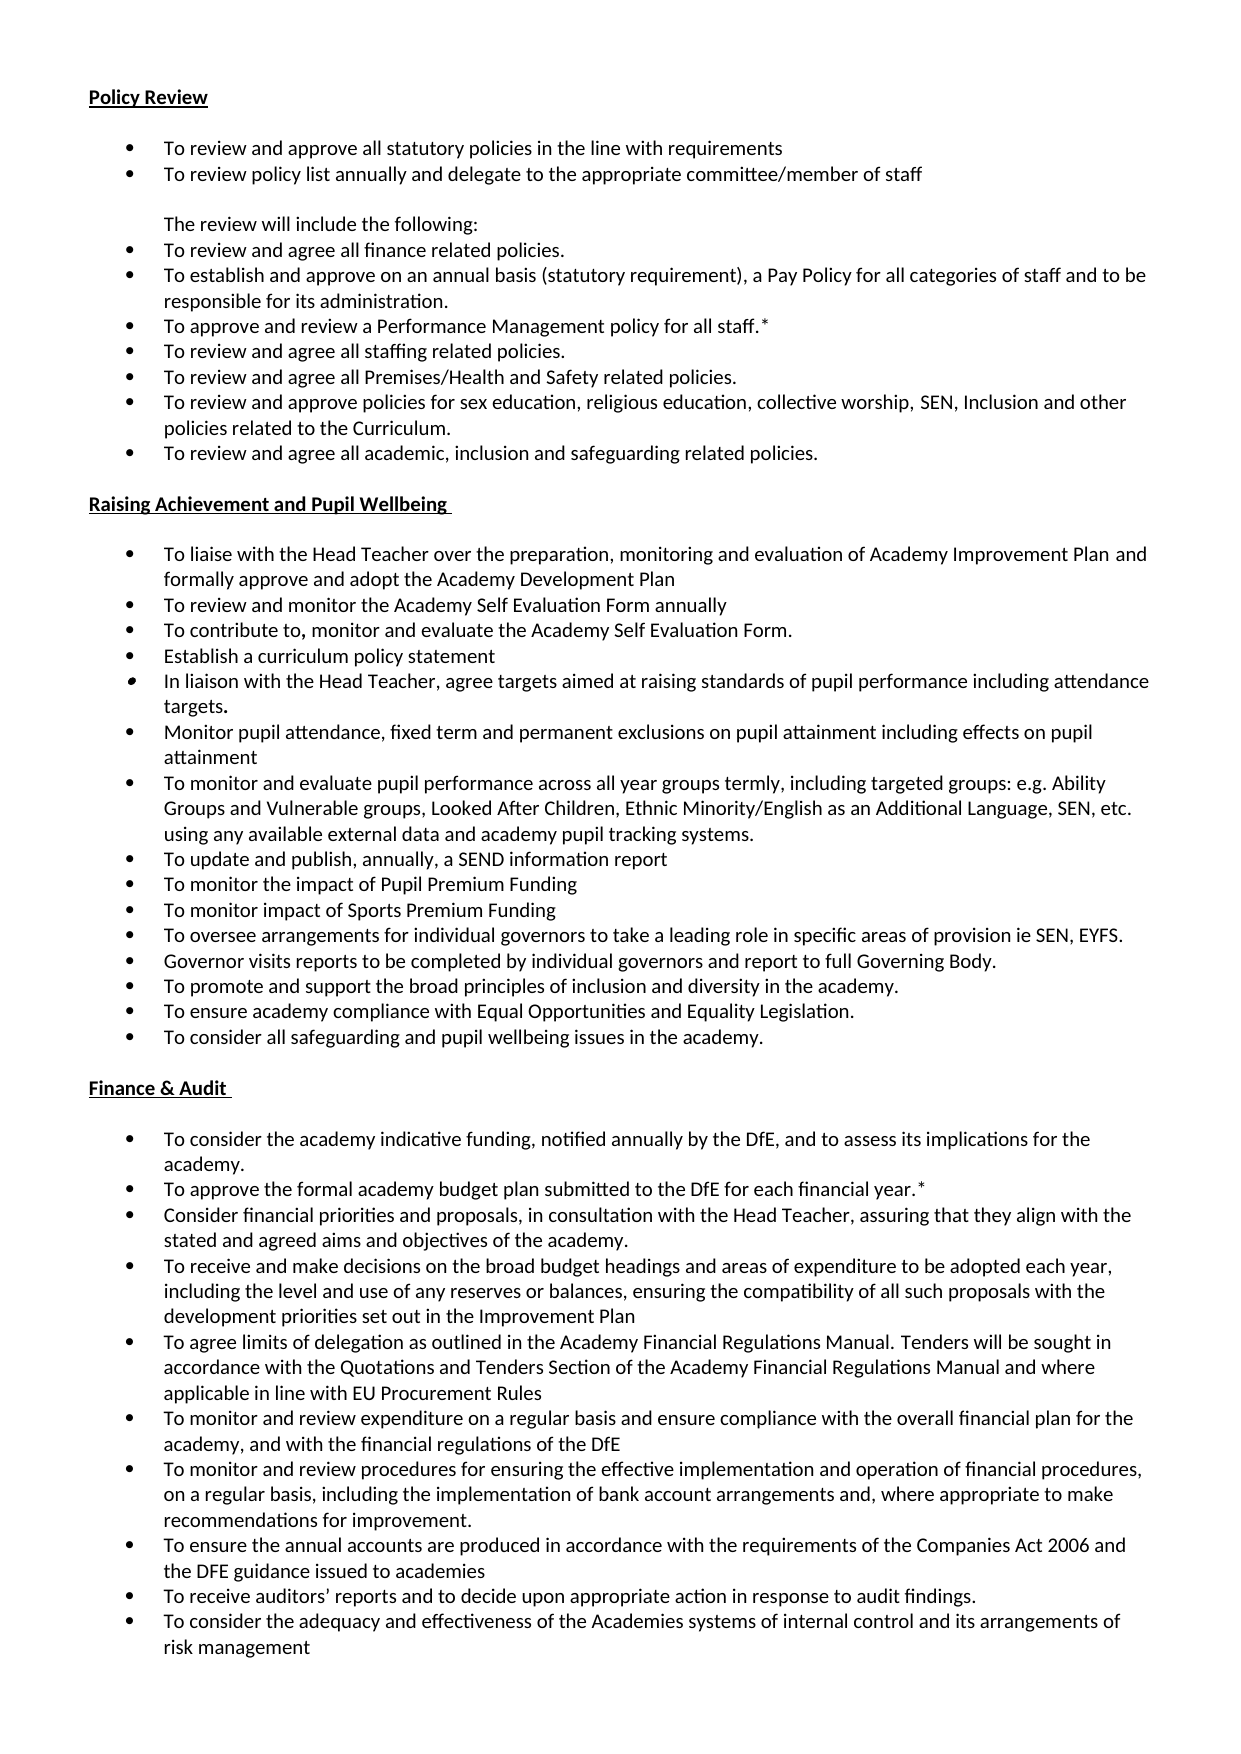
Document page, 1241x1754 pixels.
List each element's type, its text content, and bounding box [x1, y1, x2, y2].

list To monitor and review procedures for ensuring the effective implementation and operation of financial procedures, on a regular basis, including the implementation of bank account arrangements and, where appropriate to make recommendations for improvement. [126, 1456, 1152, 1532]
list To review and agree all finance related policies. [126, 237, 1152, 262]
list To ensure the annual accounts are produced in accordance with the requirements of the Companies Act 2006 and the DFE guidance issued to academies [126, 1532, 1152, 1583]
list Monitor pupil attendance, fixed term and permanent exclusions on pupil attainment including effects on pupil attainment [126, 719, 1152, 770]
list To review and agree all academic, inclusion and safeguarding related policies. [126, 440, 1152, 466]
list To consider all safeguarding and pupil wellbeing issues in the academy. [126, 1024, 1152, 1049]
list To approve the formal academy budget plan submitted to the DfE for each financial year.* [126, 1177, 1152, 1202]
list To oversee arrangements for individual governors to take a leading role in specific areas of provision ie SEN, EYFS. [126, 922, 1152, 948]
list To review policy list annually and delegate to the appropriate committee/member of staff [126, 161, 1152, 186]
list To review and approve policies for sex education, religious education, collective worship, SEN, Inclusion and other policies related to the Curriculum. [126, 389, 1152, 440]
list To monitor impact of Sports Premium Funding [126, 897, 1152, 922]
text The review will include the following: [164, 212, 1152, 237]
list Consider financial priorities and proposals, in consultation with the Head Teacher, assuring that they align with the stated and agreed aims and objectives of the academy. [126, 1202, 1152, 1253]
list To promote and support the broad principles of inclusion and diversity in the academy. [126, 973, 1152, 999]
list To review and agree all Premises/Health and Safety related policies. [126, 364, 1152, 389]
list In liaison with the Head Teacher, agree targets aimed at raising standards of pupil performance including attendance targets. [126, 668, 1152, 719]
list Governor visits reports to be completed by individual governors and report to full Governing Body. [126, 948, 1152, 973]
list To agree limits of delegation as outlined in the Academy Financial Regulations Manual. Tenders will be sought in accordance with the Quotations and Tenders Section of the Academy Financial Regulations Manual and where applicable in line with EU Procurement Rules [126, 1329, 1152, 1405]
list To review and monitor the Academy Self Evaluation Form annually [126, 592, 1152, 617]
list To monitor the impact of Pupil Premium Funding [126, 872, 1152, 897]
list To monitor and evaluate pupil performance across all year groups termly, including targeted groups: e.g. Ability Groups and Vulnerable groups, Looked After Children, Ethnic Minority/English as an Additional Language, SEN, etc. using any available external data and academy pupil tracking systems. [126, 770, 1152, 846]
list To receive and make decisions on the broad budget headings and areas of expenditure to be adopted each year, including the level and use of any reserves or balances, ensuring the compatibility of all such proposals with the development priorities set out in the Improvement Plan [126, 1253, 1152, 1329]
list To receive auditors’ reports and to decide upon appropriate action in response to audit findings. [126, 1583, 1152, 1609]
list To consider the academy indicative funding, notified annually by the DfE, and to assess its implications for the academy. [126, 1126, 1152, 1177]
list To review and approve all statutory policies in the line with requirements [126, 135, 1152, 161]
list To ensure academy compliance with Equal Opportunities and Equality Legislation. [126, 999, 1152, 1024]
list Establish a curriculum policy statement [126, 643, 1152, 668]
text Finance & Audit [89, 1075, 1152, 1100]
text Policy Review [89, 84, 1152, 110]
text Raising Achievement and Pupil Wellbeing [89, 491, 1152, 517]
list To approve and review a Performance Management policy for all staff.* [126, 313, 1152, 339]
list To liaise with the Head Teacher over the preparation, monitoring and evaluation of Academy Improvement Plan and formally approve and adopt the Academy Development Plan [126, 541, 1152, 592]
list To establish and approve on an annual basis (statutory requirement), a Pay Policy for all categories of staff and to be responsible for its administration. [126, 262, 1152, 313]
list To update and publish, annually, a SEND information report [126, 846, 1152, 872]
list To consider the adequacy and effectiveness of the Academies systems of internal control and its arrangements of risk management [126, 1609, 1152, 1659]
list To review and agree all staffing related policies. [126, 339, 1152, 364]
list To monitor and review expenditure on a regular basis and ensure compliance with the overall financial plan for the academy, and with the financial regulations of the DfE [126, 1405, 1152, 1456]
list To contribute to, monitor and evaluate the Academy Self Evaluation Form. [126, 617, 1152, 643]
